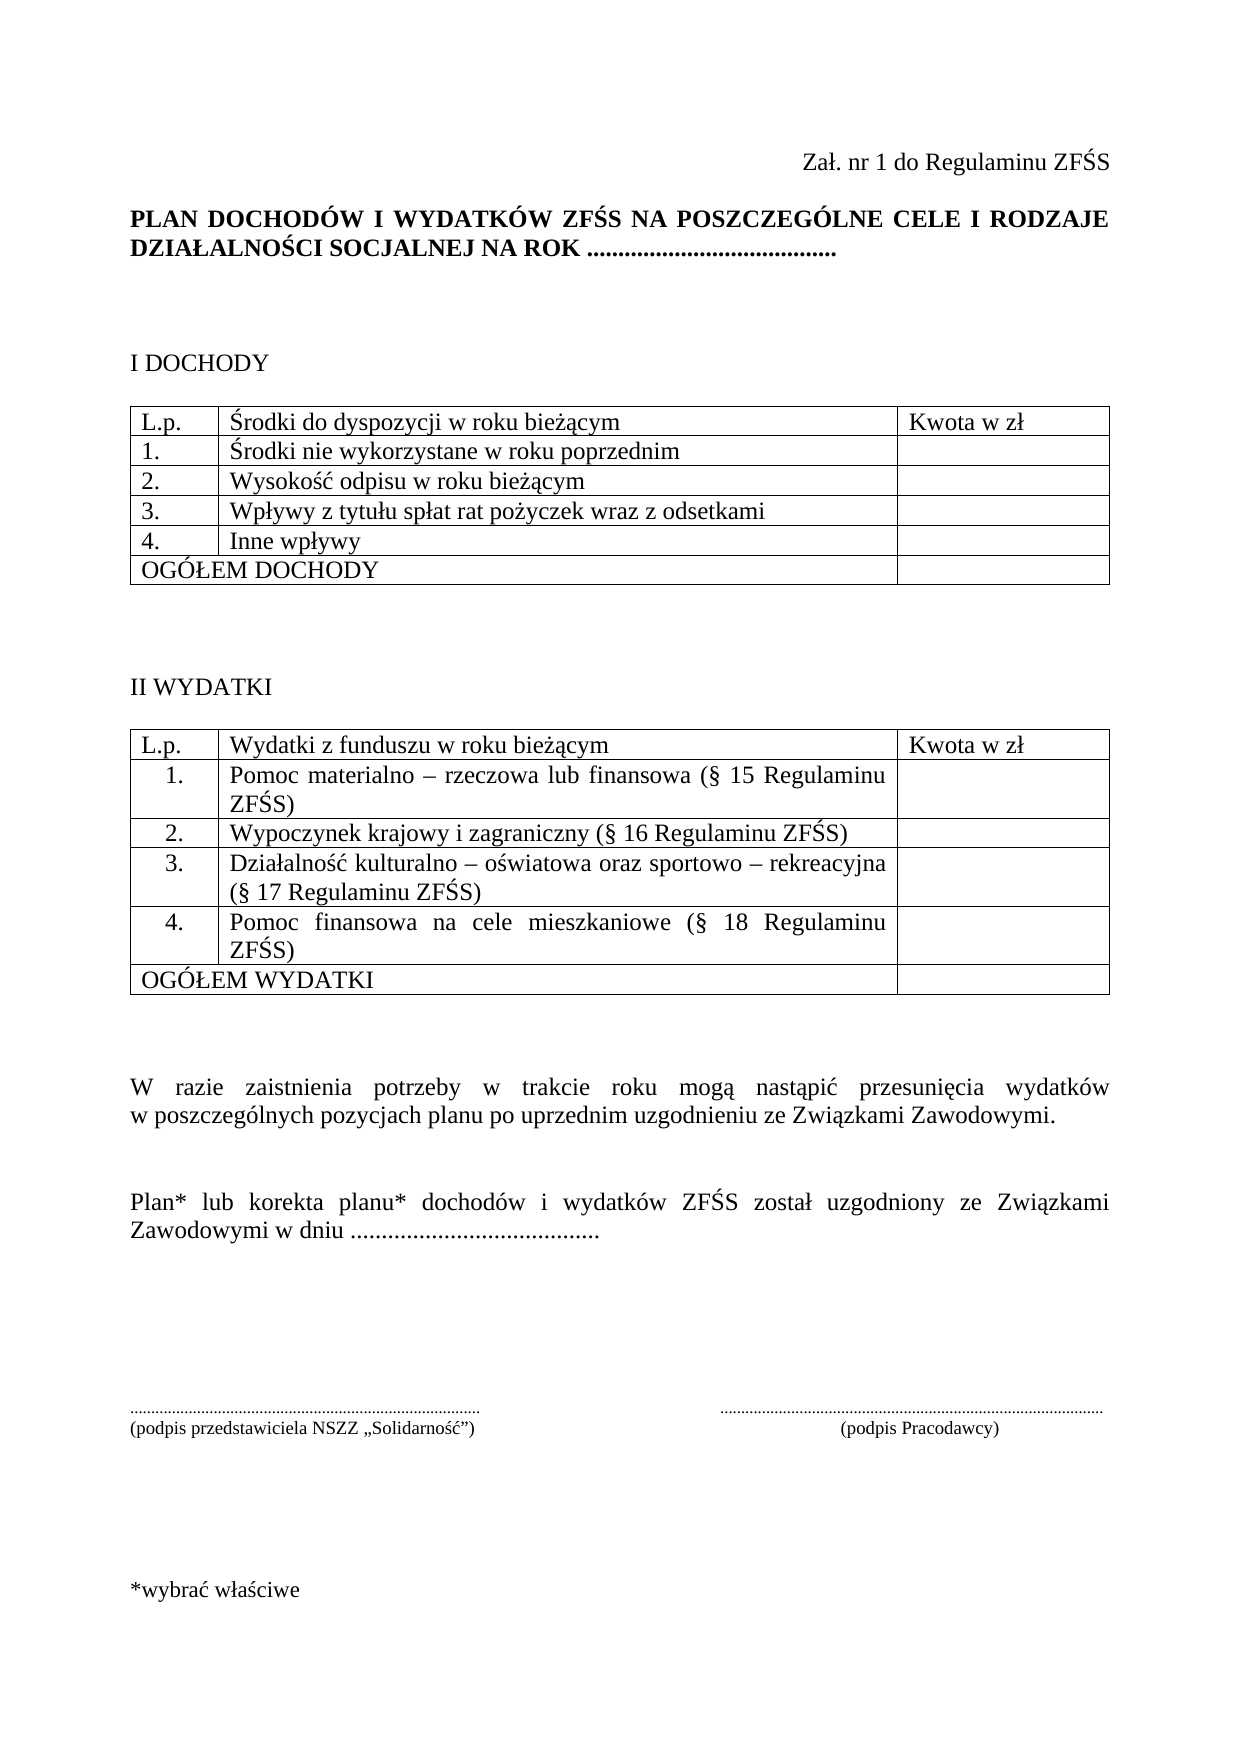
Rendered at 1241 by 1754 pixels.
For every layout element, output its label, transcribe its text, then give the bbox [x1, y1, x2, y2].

table_cell Inne wpływy [219, 526, 897, 554]
table_cell 4. [131, 526, 218, 554]
table_cell [898, 466, 1109, 495]
text (podpis przedstawiciela NSZZ „Solidarność”) (podpis Pracodawcy) [130, 1417, 1110, 1438]
table_cell Wysokość odpisu w roku bieżącym [219, 466, 897, 495]
table_cell Środki nie wykorzystane w roku poprzednim [219, 436, 897, 465]
text .................................................................................... ............................................................................................ [130, 1398, 1110, 1417]
list *wybrać właściwe [130, 1576, 1110, 1603]
table_cell [898, 907, 1109, 964]
table_cell Wpływy z tytułu spłat rat pożyczek wraz z odsetkami [219, 496, 897, 525]
table_cell 3. [131, 848, 218, 906]
table_cell [898, 760, 1109, 817]
table_cell [898, 436, 1109, 465]
table_header Wydatki z funduszu w roku bieżącym [219, 730, 897, 759]
text I DOCHODY [130, 348, 1110, 377]
table_cell [898, 556, 1109, 584]
table_header L.p. [131, 407, 218, 435]
table_cell [898, 819, 1109, 847]
table_cell Pomoc materialno – rzeczowa lub finansowa (§ 15 Regulaminu ZFŚS) [219, 760, 897, 817]
table_header Środki do dyspozycji w roku bieżącym [219, 407, 897, 435]
text II WYDATKI [130, 672, 1110, 700]
table_cell [898, 848, 1109, 906]
table_cell 4. [131, 907, 218, 964]
table_cell 2. [131, 819, 218, 847]
table_cell OGÓŁEM DOCHODY [131, 556, 897, 584]
table_cell 1. [131, 436, 218, 465]
text Zał. nr 1 do Regulaminu ZFŚS [130, 147, 1110, 176]
table_cell [898, 526, 1109, 554]
table_cell Działalność kulturalno – oświatowa oraz sportowo – rekreacyjna (§ 17 Regulaminu ZFŚS) [219, 848, 897, 906]
text PLAN DOCHODÓW I WYDATKÓW ZFŚS NA POSZCZEGÓLNE CELE I RODZAJE DZIAŁALNOŚCI SOCJALNEJ NA ROK ........................................ [130, 204, 1110, 262]
text W razie zaistnienia potrzeby w trakcie roku mogą nastąpić przesunięcia wydatków w poszczególnych pozycjach planu po uprzednim uzgodnieniu ze Związkami Zawodowymi. [130, 1072, 1110, 1129]
table_cell 2. [131, 466, 218, 495]
table_cell Pomoc finansowa na cele mieszkaniowe (§ 18 Regulaminu ZFŚS) [219, 907, 897, 964]
table_cell 1. [131, 760, 218, 817]
table_cell [898, 496, 1109, 525]
table_cell [898, 965, 1109, 994]
table_cell 3. [131, 496, 218, 525]
table_header L.p. [131, 730, 218, 759]
table_cell OGÓŁEM WYDATKI [131, 965, 897, 994]
table_header Kwota w zł [898, 407, 1109, 435]
table_cell Wypoczynek krajowy i zagraniczny (§ 16 Regulaminu ZFŚS) [219, 819, 897, 847]
table_header Kwota w zł [898, 730, 1109, 759]
text Plan* lub korekta planu* dochodów i wydatków ZFŚS został uzgodniony ze Związkami Zawodowymi w dniu ........................................ [130, 1187, 1110, 1244]
